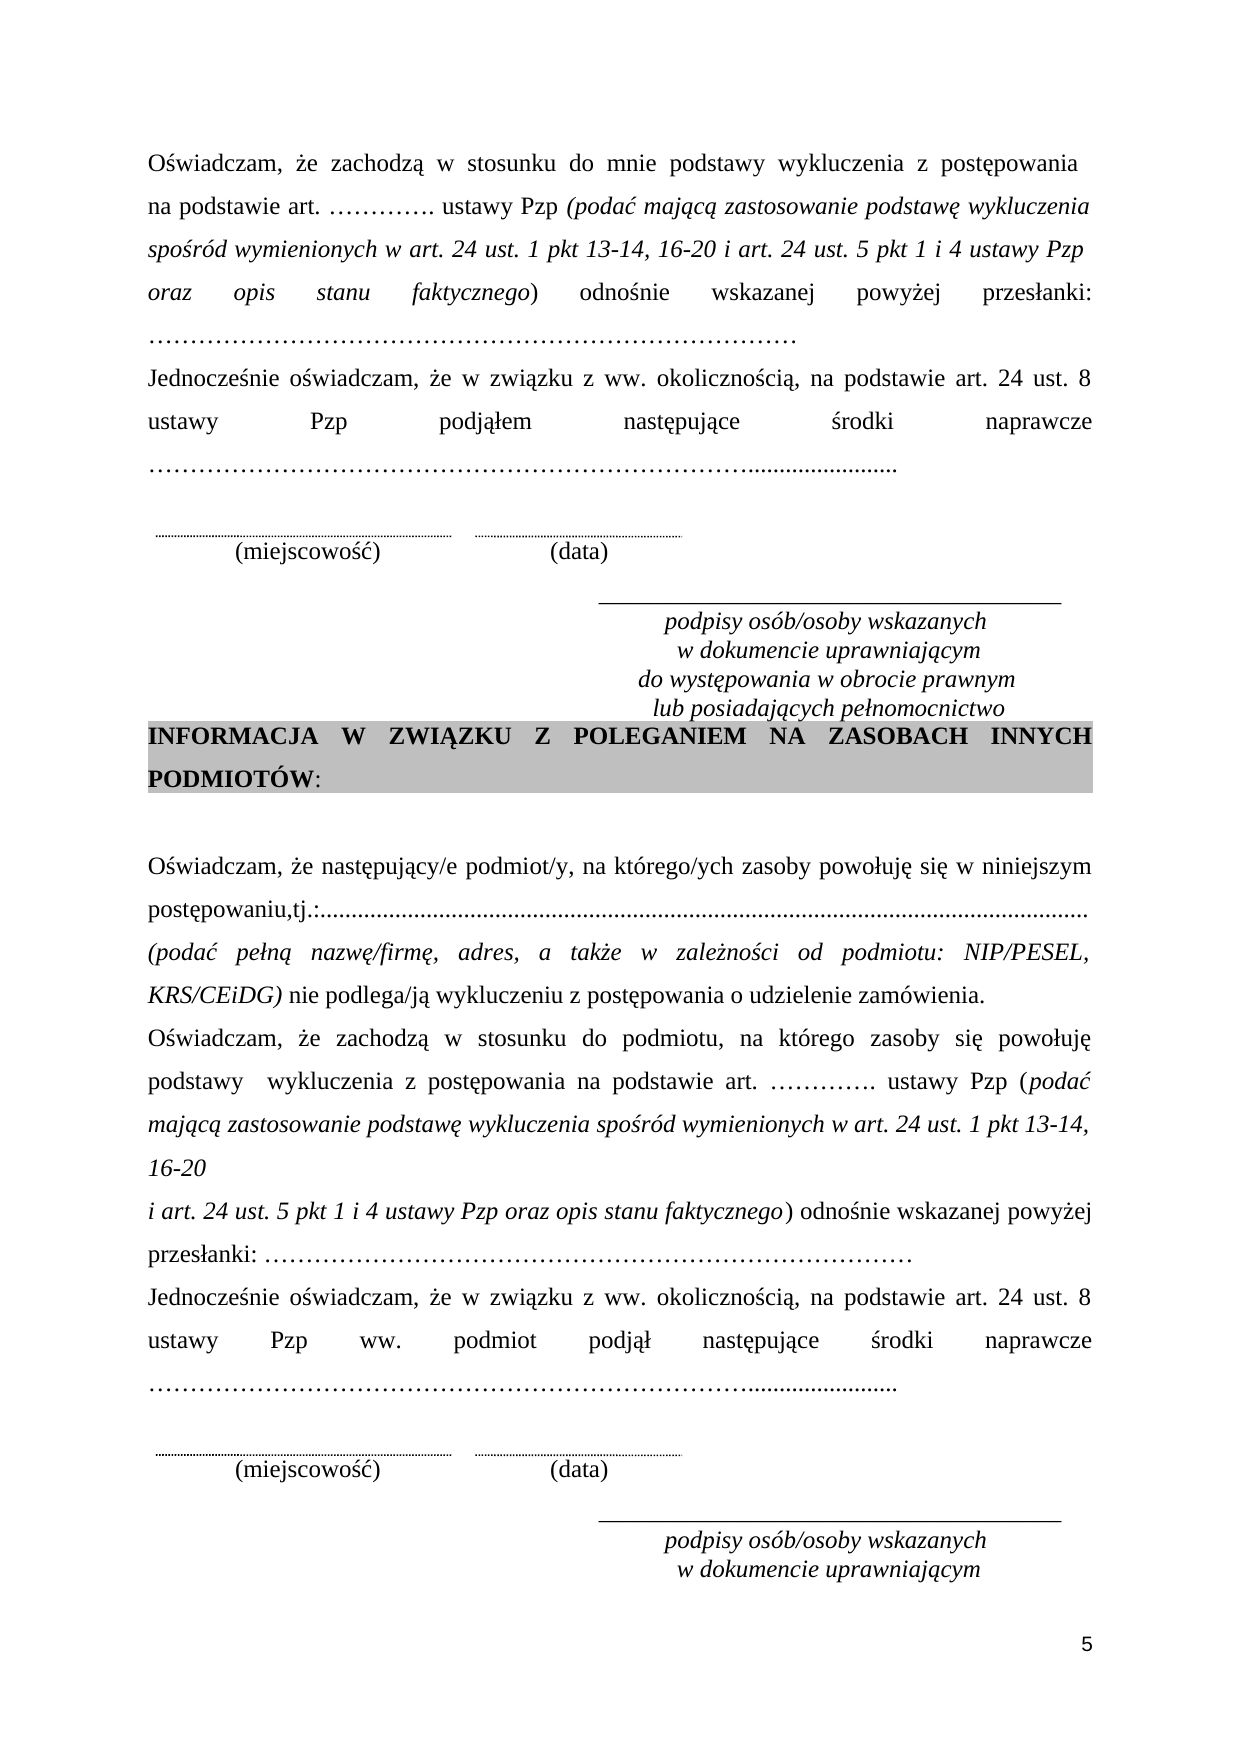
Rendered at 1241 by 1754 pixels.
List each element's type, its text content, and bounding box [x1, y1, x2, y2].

table_header (miejscowość) [148, 1455, 467, 1496]
text Jednocześnie oświadczam, że w związku z ww. okolicznością, na podstawie art. 24 ust. 8 ustawy Pzp ww. podmiot podjął następujące środki naprawcze ………………………………………………………………........................ [148, 1282, 1093, 1397]
text Oświadczam, że zachodzą w stosunku do mnie podstawy wykluczenia z postępowania na podstawie art. …………. ustawy Pzp (podać mającą zastosowanie podstawę wykluczenia spośród wymienionych w art. 24 ust. 1 pkt 13-14, 16-20 i art. 24 ust. 5 pkt 1 i 4 ustawy Pzp oraz opis stanu faktycznego) odnośnie wskazanej powyżej przesłanki: …………………………………………………………………… [148, 148, 1093, 349]
text (podać pełną nazwę/firmę, adres, a także w zależności od podmiotu: NIP/PESEL, KRS/CEiDG) nie podlega/ją wykluczeniu z postępowania o udzielenie zamówienia. [148, 937, 1093, 1009]
table_header (data) [468, 1455, 691, 1496]
text Oświadczam, że zachodzą w stosunku do podmiotu, na którego zasoby się powołuję podstawy wykluczenia z postępowania na podstawie art. …………. ustawy Pzp (podać mającą zastosowanie podstawę wykluczenia spośród wymienionych w art. 24 ust. 1 pkt 13-14, 16-20 i art. 24 ust. 5 pkt 1 i 4 ustawy Pzp oraz opis stanu faktycznego) odnośnie wskazanej powyżej przesłanki: …………………………………………………………………… [148, 1023, 1093, 1268]
text do występowania w obrocie prawnym lub posiadających pełnomocnictwo [598, 664, 1062, 721]
text podpisy osób/osoby wskazanych w dokumencie uprawniającym [598, 1525, 1062, 1583]
text podpisy osób/osoby wskazanych w dokumencie uprawniającym [598, 606, 1062, 664]
text Jednocześnie oświadczam, że w związku z ww. okolicznością, na podstawie art. 24 ust. 8 ustawy Pzp podjąłem następujące środki naprawcze ………………………………………………………………........................ [148, 363, 1093, 478]
text _____________________________________ [598, 578, 1062, 606]
text Oświadczam, że następujący/e podmiot/y, na którego/ych zasoby powołuję się w niniejszym postępowaniu,tj.:........................................................................................................................... [148, 851, 1093, 923]
text _____________________________________ [598, 1496, 1062, 1525]
table_header (data) [468, 536, 691, 578]
text INFORMACJA W ZWIĄZKU Z POLEGANIEM NA ZASOBACH INNYCH PODMIOTÓW: [148, 721, 1093, 793]
table_header (miejscowość) [148, 536, 467, 578]
